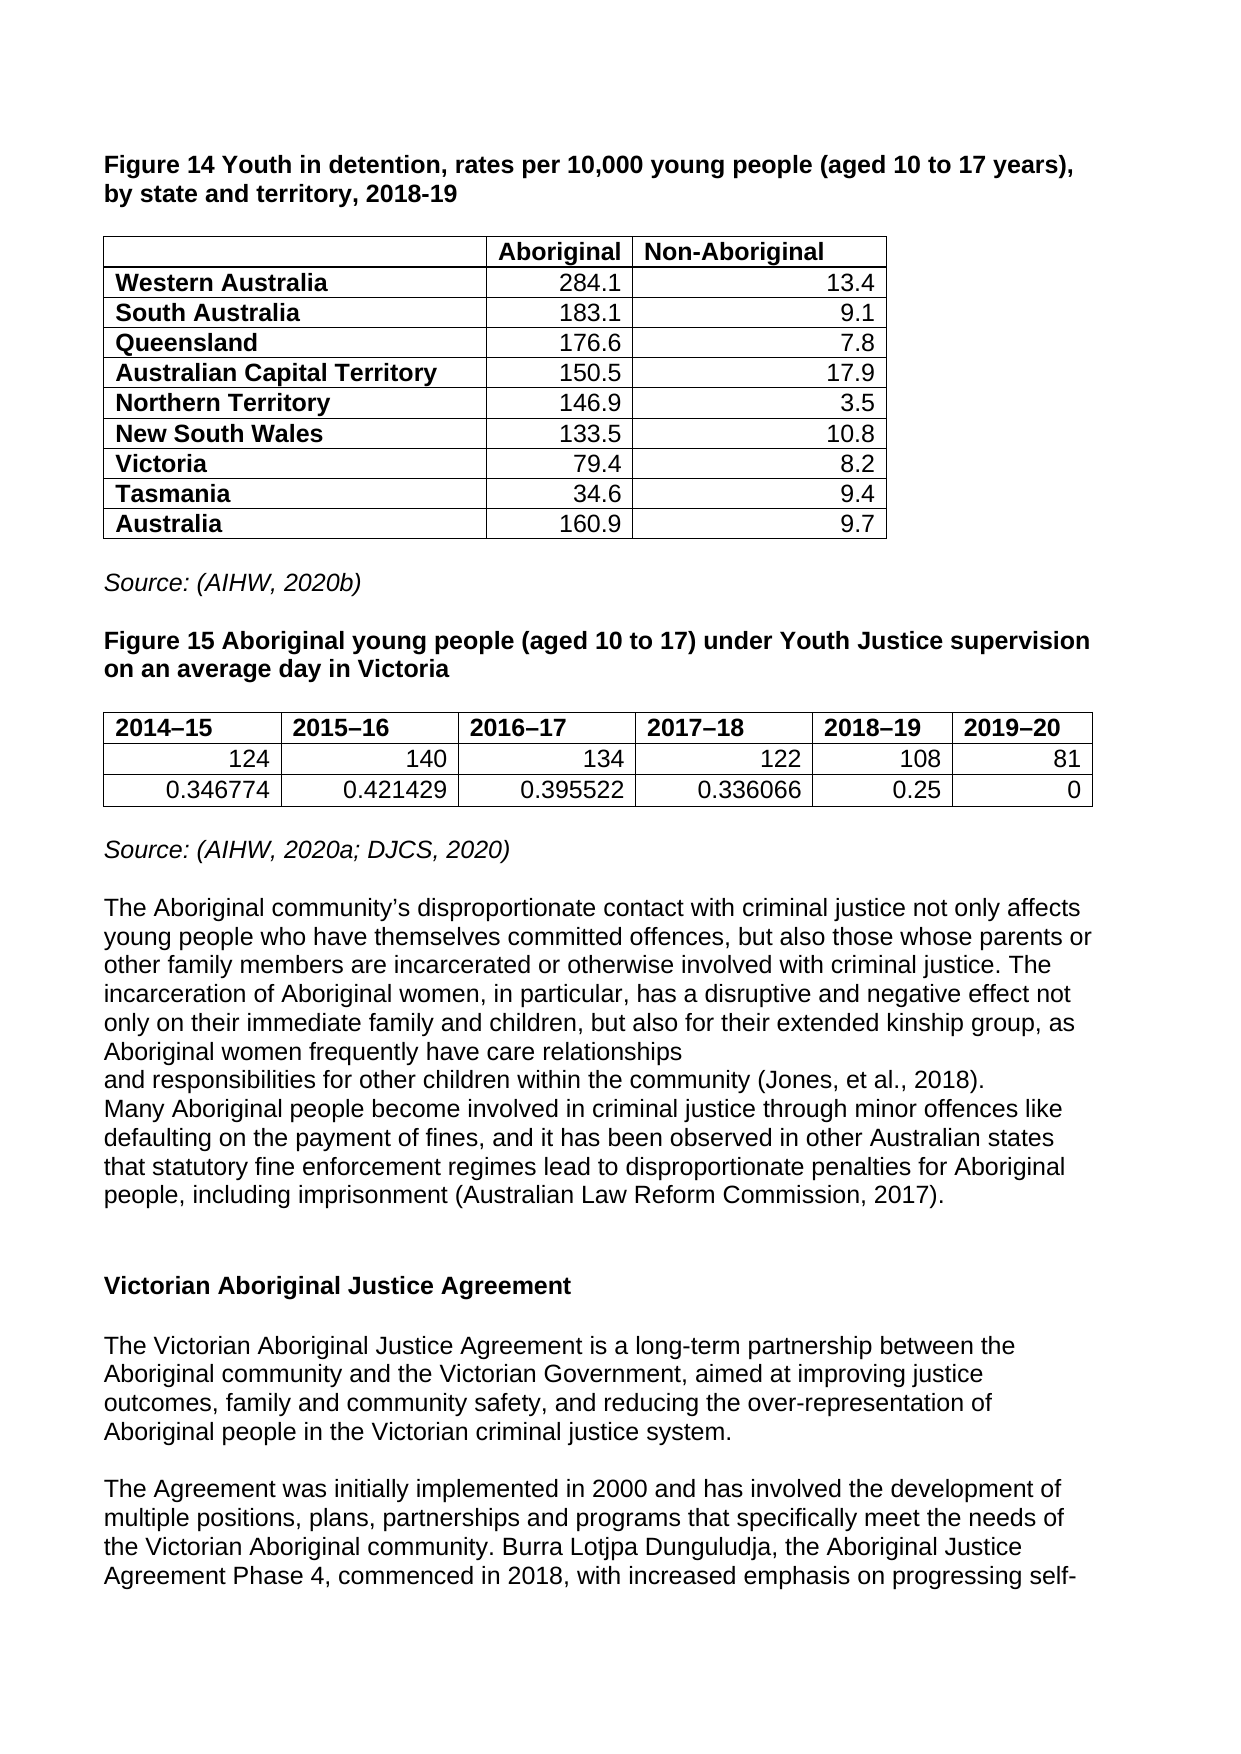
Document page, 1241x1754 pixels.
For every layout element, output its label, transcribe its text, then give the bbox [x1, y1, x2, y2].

text Figure 15 Aboriginal young people (aged 10 to 17) under Youth Justice supervision on an average day in Victoria [103, 626, 1101, 683]
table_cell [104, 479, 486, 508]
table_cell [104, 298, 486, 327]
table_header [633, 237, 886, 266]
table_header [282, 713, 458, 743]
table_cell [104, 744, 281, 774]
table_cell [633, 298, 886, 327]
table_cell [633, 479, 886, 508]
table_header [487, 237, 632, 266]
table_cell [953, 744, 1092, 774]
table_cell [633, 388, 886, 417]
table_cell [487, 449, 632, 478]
text and responsibilities for other children within the community (Jones, et al., 2018). [103, 1065, 1101, 1094]
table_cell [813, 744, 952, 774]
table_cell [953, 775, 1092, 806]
text Many Aboriginal people become involved in criminal justice through minor offences like defaulting on the payment of fines, and it has been observed in other Australian states that statutory fine enforcement regimes lead to disproportionate penalties for Aboriginal people, including imprisonment (Australian Law Reform Commission, 2017). [103, 1094, 1101, 1209]
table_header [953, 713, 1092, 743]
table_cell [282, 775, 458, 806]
text The Aboriginal community’s disproportionate contact with criminal justice not only affects young people who have themselves committed offences, but also those whose parents or other family members are incarcerated or otherwise involved with criminal justice. The incarceration of Aboriginal women, in particular, has a disruptive and negative effect not only on their immediate family and children, but also for their extended kinship group, as Aboriginal women frequently have care relationships [103, 893, 1101, 1065]
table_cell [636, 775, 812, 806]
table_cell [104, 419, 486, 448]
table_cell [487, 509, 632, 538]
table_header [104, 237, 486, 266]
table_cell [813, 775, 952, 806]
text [103, 1474, 1101, 1589]
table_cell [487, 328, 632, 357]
text The Victorian Aboriginal Justice Agreement is a long-term partnership between the Aboriginal community and the Victorian Government, aimed at improving justice outcomes, family and community safety, and reducing the over-representation of Aboriginal people in the Victorian criminal justice system. [103, 1331, 1101, 1446]
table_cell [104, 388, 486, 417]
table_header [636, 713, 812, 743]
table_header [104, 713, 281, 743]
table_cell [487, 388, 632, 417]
text Source: (AIHW, 2020a; DJCS, 2020) [103, 835, 1101, 864]
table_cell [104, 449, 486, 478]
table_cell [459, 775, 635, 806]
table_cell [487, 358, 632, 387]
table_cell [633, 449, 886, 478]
text Figure 14 Youth in detention, rates per 10,000 young people (aged 10 to 17 years), by state and territory, 2018-19 [103, 150, 1101, 207]
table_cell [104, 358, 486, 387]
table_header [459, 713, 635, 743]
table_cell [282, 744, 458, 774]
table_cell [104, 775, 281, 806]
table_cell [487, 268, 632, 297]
subtitle Victorian Aboriginal Justice Agreement [103, 1271, 1101, 1299]
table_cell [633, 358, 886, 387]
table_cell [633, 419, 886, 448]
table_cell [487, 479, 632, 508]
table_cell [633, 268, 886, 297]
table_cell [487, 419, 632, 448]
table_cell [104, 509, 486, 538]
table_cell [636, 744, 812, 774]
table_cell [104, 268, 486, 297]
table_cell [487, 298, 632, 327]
text Source: (AIHW, 2020b) [103, 568, 1101, 597]
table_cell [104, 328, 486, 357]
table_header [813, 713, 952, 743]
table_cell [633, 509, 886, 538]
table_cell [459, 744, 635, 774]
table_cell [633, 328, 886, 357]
